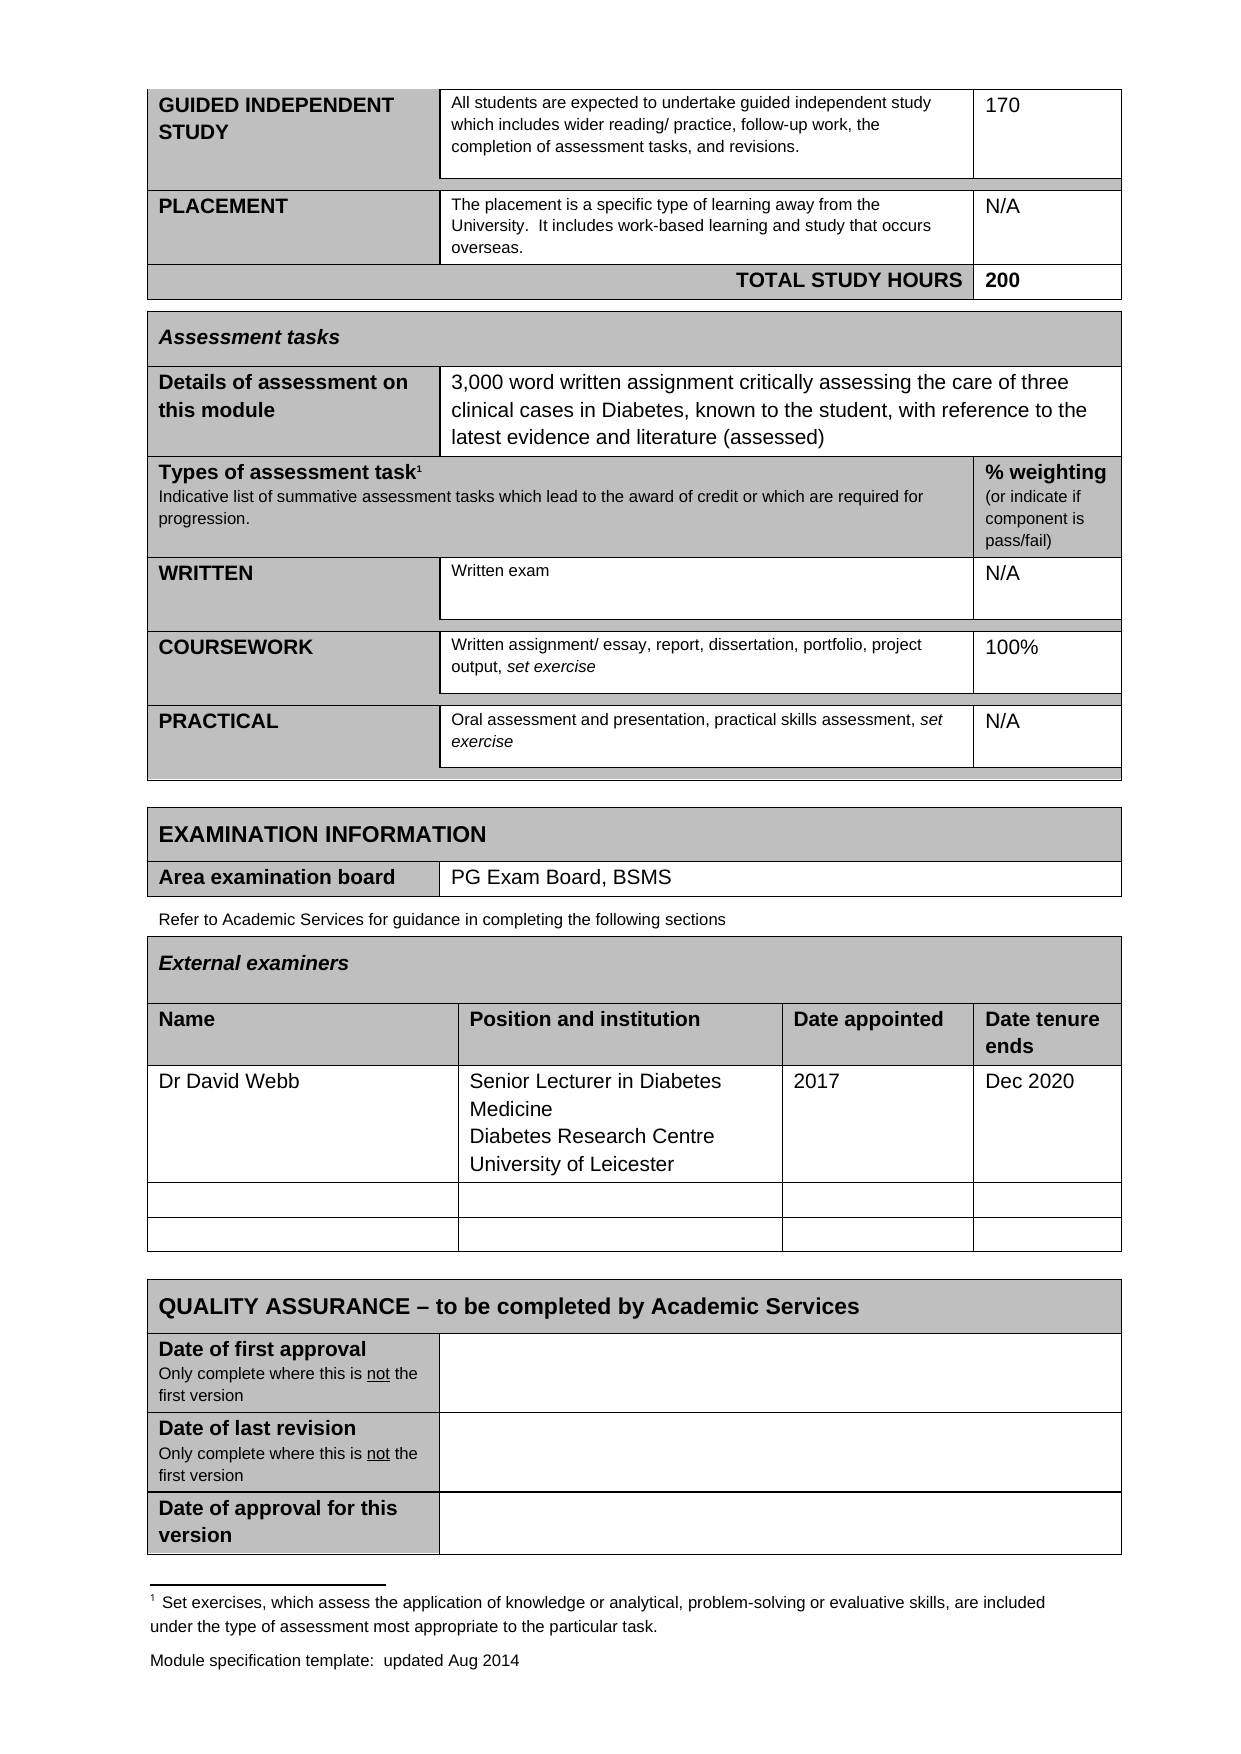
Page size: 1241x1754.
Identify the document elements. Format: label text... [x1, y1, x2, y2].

table_cell Area examination board [148, 862, 439, 896]
table_cell [440, 1493, 1121, 1553]
table_cell [148, 767, 1121, 779]
table_cell Oral assessment and presentation, practical skills assessment, set exercise [441, 706, 973, 767]
table_cell 100% [974, 632, 1121, 693]
table_cell [459, 1183, 782, 1217]
table_cell 200 [974, 265, 1121, 299]
table_cell Name [148, 1004, 458, 1065]
table_cell [974, 1218, 1121, 1251]
table_cell GUIDED INDEPENDENT STUDY [148, 89, 439, 178]
table_cell Refer to Academic Services for guidance in completing the following sections [147, 897, 1122, 936]
table_cell Dec 2020 [974, 1066, 1121, 1182]
table_cell Assessment tasks [148, 312, 1121, 366]
table_cell [974, 1183, 1121, 1217]
table_cell [783, 1218, 973, 1251]
table_cell N/A [974, 191, 1121, 264]
table_cell [148, 1218, 458, 1251]
table_header EXAMINATION INFORMATION [148, 808, 1121, 861]
table_cell Date tenure ends [974, 1004, 1121, 1065]
table_cell Date of approval for this version [148, 1493, 439, 1553]
table_cell [147, 300, 1122, 311]
table_cell 3,000 word written assignment critically assessing the care of three clinical cases in Diabetes, known to the student, with reference to the latest evidence and literature (assessed) [441, 367, 1121, 456]
table_cell [459, 1218, 782, 1251]
table_cell [440, 1334, 1121, 1412]
table_cell 2017 [783, 1066, 973, 1182]
table_cell Types of assessment task Indicative list of summative assessment tasks which lead to the award of credit or which are required for progression. [148, 457, 973, 557]
table_header QUALITY ASSURANCE – to be completed by Academic Services [148, 1280, 1121, 1333]
table_cell PLACEMENT [148, 191, 439, 264]
table_cell The placement is a specific type of learning away from the University. It includes work-based learning and study that occurs overseas. [441, 191, 973, 264]
table_cell Details of assessment on this module [148, 367, 439, 456]
table_cell [783, 1183, 973, 1217]
table_cell Date of first approval Only complete where this is not the first version [148, 1334, 439, 1412]
table_cell Senior Lecturer in Diabetes Medicine Diabetes Research Centre University of Leicester [459, 1066, 782, 1182]
table_cell [148, 1183, 458, 1217]
table_cell Written assignment/ essay, report, dissertation, portfolio, project output, set exercise [441, 632, 973, 693]
table_cell % weighting (or indicate if component is pass/fail) [974, 457, 1121, 557]
table_cell COURSEWORK [148, 632, 439, 693]
table_cell External examiners [148, 937, 1121, 1003]
table_cell [440, 1413, 1121, 1491]
table_cell WRITTEN [148, 558, 439, 619]
table_cell TOTAL STUDY HOURS [148, 265, 973, 299]
table_cell Date of last revision Only complete where this is not the first version [148, 1413, 439, 1491]
table_cell Position and institution [459, 1004, 782, 1065]
table_cell Written exam [441, 558, 973, 619]
table_cell All students are expected to undertake guided independent study which includes wider reading/ practice, follow-up work, the completion of assessment tasks, and revisions. [441, 90, 973, 178]
table_cell [148, 178, 1121, 190]
table_cell [148, 693, 1121, 705]
table_cell [148, 619, 1121, 631]
table_cell PRACTICAL [148, 706, 439, 767]
table_cell N/A [974, 558, 1121, 619]
table_cell N/A [974, 706, 1121, 767]
table_cell Date appointed [783, 1004, 973, 1065]
table_cell PG Exam Board, BSMS [440, 862, 1121, 896]
table_cell 170 [974, 90, 1121, 178]
table_cell Dr David Webb [148, 1066, 458, 1182]
